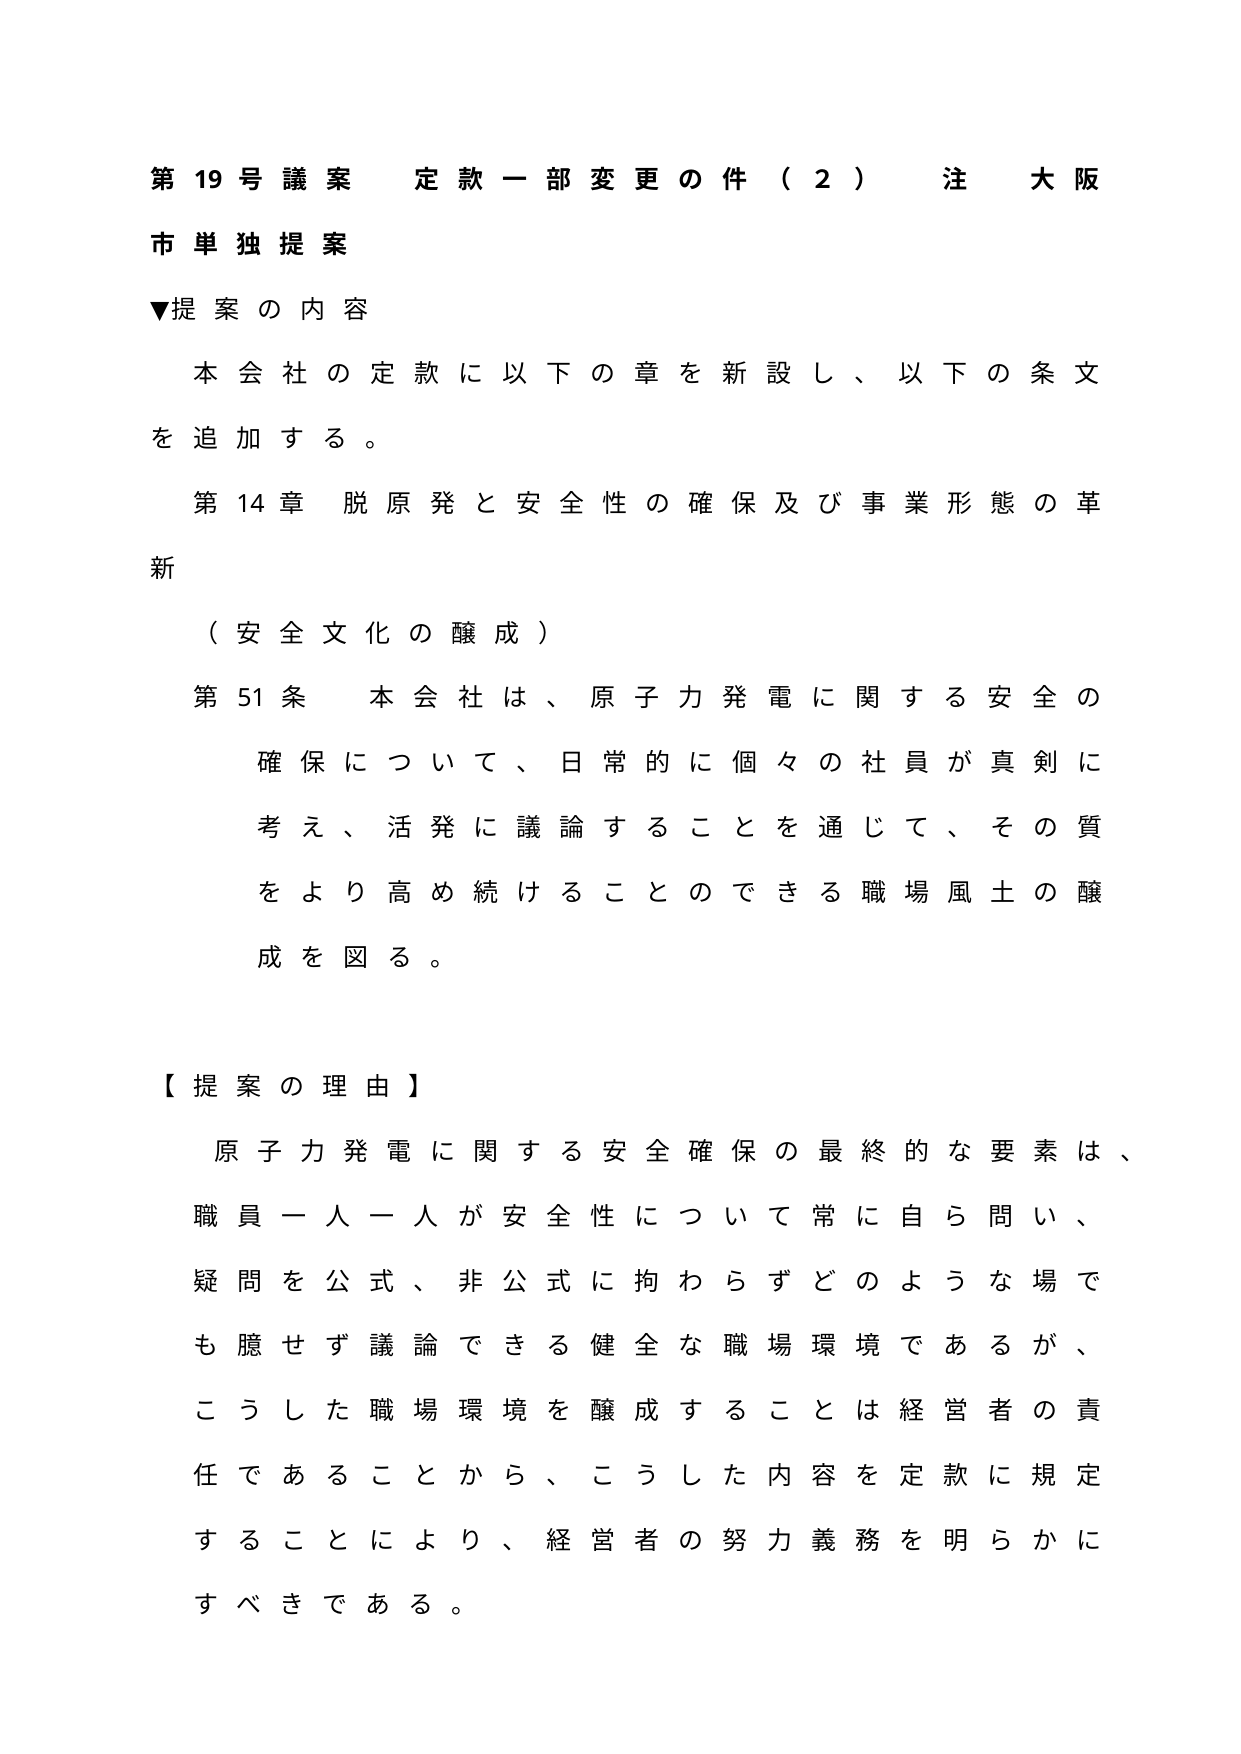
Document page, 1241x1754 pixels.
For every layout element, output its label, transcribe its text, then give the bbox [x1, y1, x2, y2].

text ▼提案の内容 [150, 275, 1120, 339]
text 第19号議案 定款一部変更の件（２） 注 大阪市単独提案 [150, 145, 1120, 275]
text 原子力発電に関する安全確保の最終的な要素は、職員一人一人が安全性について常に自ら問い、疑問を公式、非公式に拘わらずどのような場でも臆せず議論できる健全な職場環境であるが、こうした職場環境を醸成することは経営者の責任であることから、こうした内容を定款に規定することにより、経営者の努力義務を明らかにすべきである。 [171, 1117, 1120, 1635]
text 【提案の理由】 [150, 1052, 1120, 1117]
text 第14章 脱原発と安全性の確保及び事業形態の革新 [150, 469, 1120, 599]
text 本会社の定款に以下の章を新設し、以下の条文を追加する。 [150, 339, 1120, 469]
text （安全文化の醸成） [150, 599, 1120, 663]
text 第51条 本会社は、原子力発電に関する安全の確保について、日常的に個々の社員が真剣に考え、活発に議論することを通じて、その質をより高め続けることのできる職場風土の醸成を図る。 [177, 663, 1120, 987]
